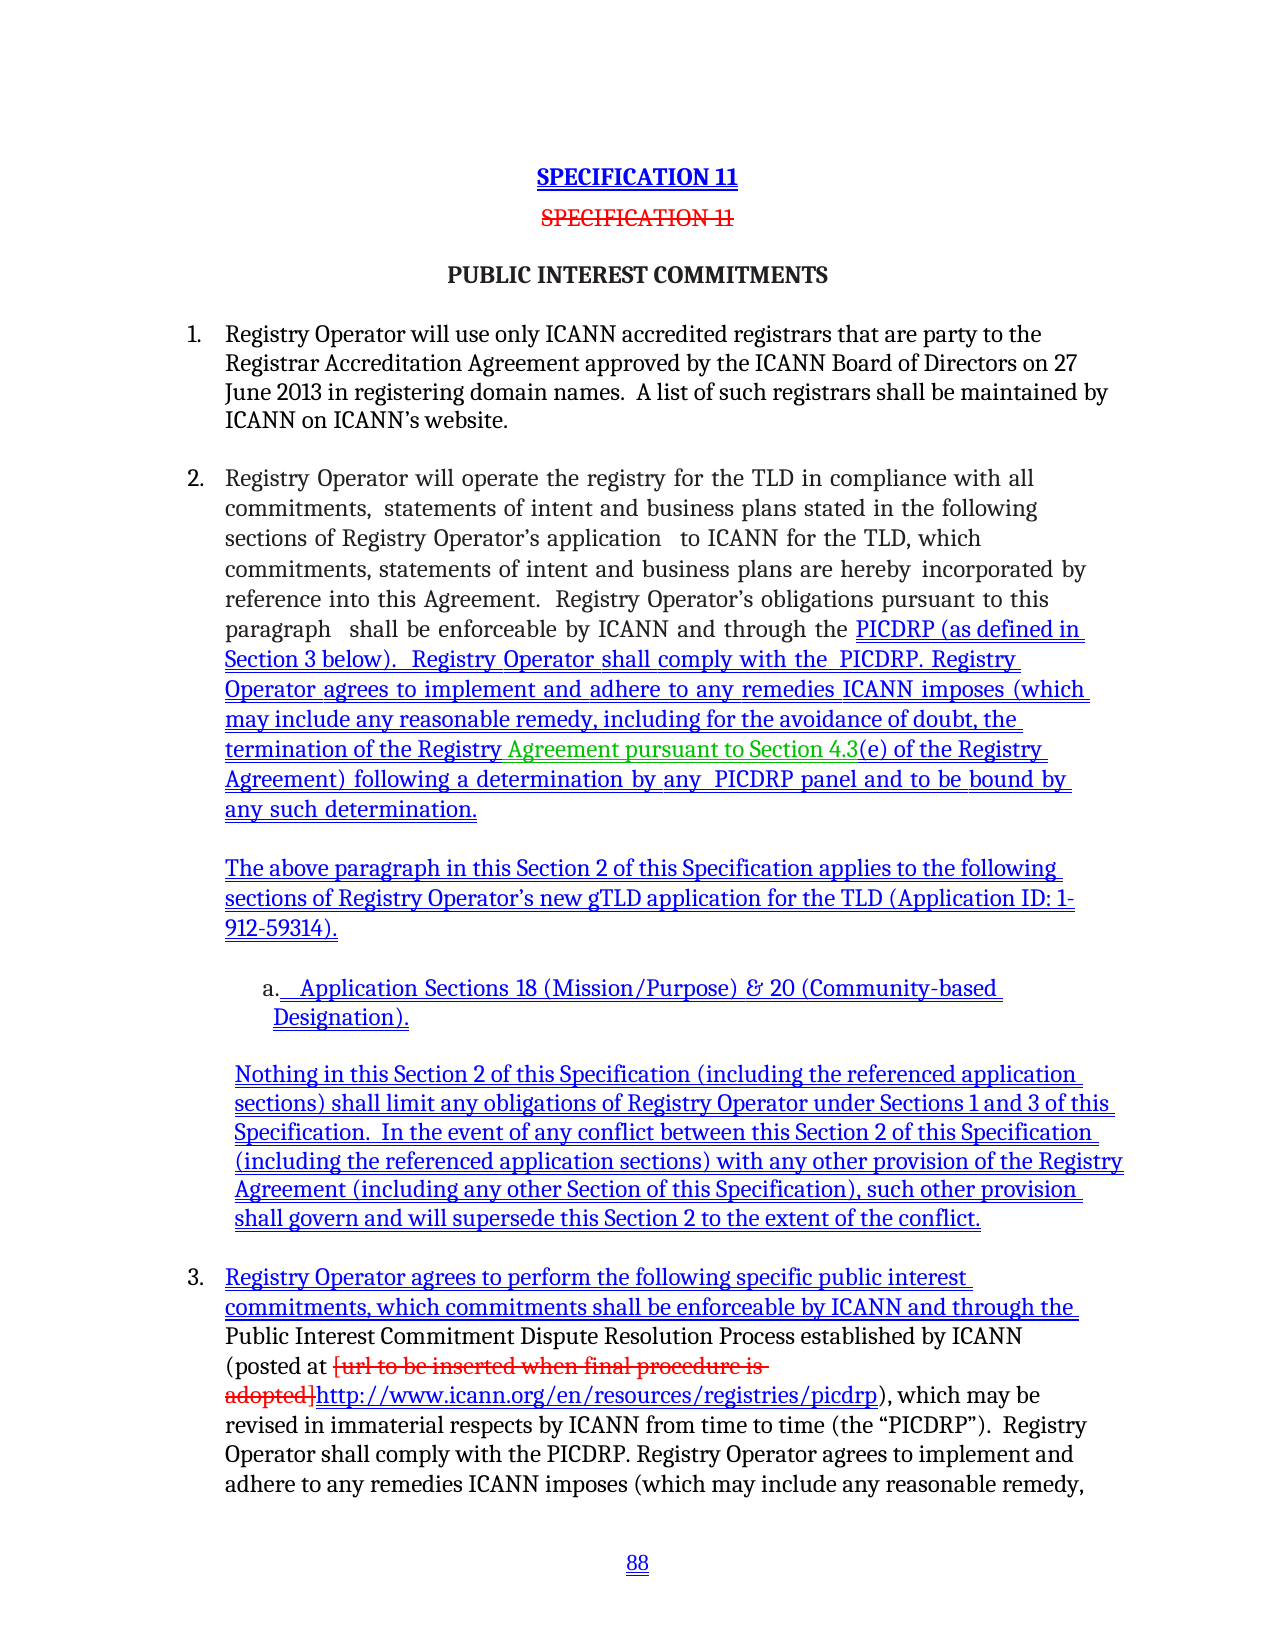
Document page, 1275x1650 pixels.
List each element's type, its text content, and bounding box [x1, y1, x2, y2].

text SPECIFICATION 11 [150, 162, 1125, 191]
list Registry Operator will use only ICANN accredited registrars that are party to the Registrar Accreditation Agreement approved by the ICANN Board of Directors on 27 June 2013 in registering domain names. A list of such registrars shall be maintained by ICANN on ICANN’s website. [187, 320, 1125, 435]
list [187, 1263, 1095, 1499]
text The above paragraph in this Section 2 of this Specification applies to the following sections of Registry Operator’s new gTLD application for the TLD (Application ID: 1-912-59314). [225, 854, 1111, 943]
text Nothing in this Section 2 of this Specification (including the referenced application sections) shall limit any obligations of Registry Operator under Sections 1 and 3 of this Specification. In the event of any conflict between this Section 2 of this Specification (including the referenced application sections) with any other provision of the Registry Agreement (including any other Section of this Specification), such other provision shall govern and will supersede this Section 2 to the extent of the conflict. [234, 1060, 1125, 1233]
list Application Sections 18 (Mission/Purpose) & 20 (Community-based Designation). [262, 974, 1125, 1032]
text SPECIFICATION 11 PUBLIC INTEREST COMMITMENTS [150, 204, 1125, 290]
list Registry Operator will operate the registry for the TLD in compliance with all commitments, statements of intent and business plans stated in the following sections of Registry Operator’s application to ICANN for the TLD, which commitments, statements of intent and business plans are hereby incorporated by reference into this Agreement. Registry Operator’s obligations pursuant to this paragraph shall be enforceable by ICANN and through the PICDRP (as defined in Section 3 below). Registry Operator shall comply with the PICDRP. Registry Operator agrees to implement and adhere to any remedies ICANN imposes (which may include any reasonable remedy, including for the avoidance of doubt, the termination of the Registry Agreement pursuant to Section 4.3(e) of the Registry Agreement) following a determination by any PICDRP panel and to be bound by any such determination. [187, 464, 1111, 824]
